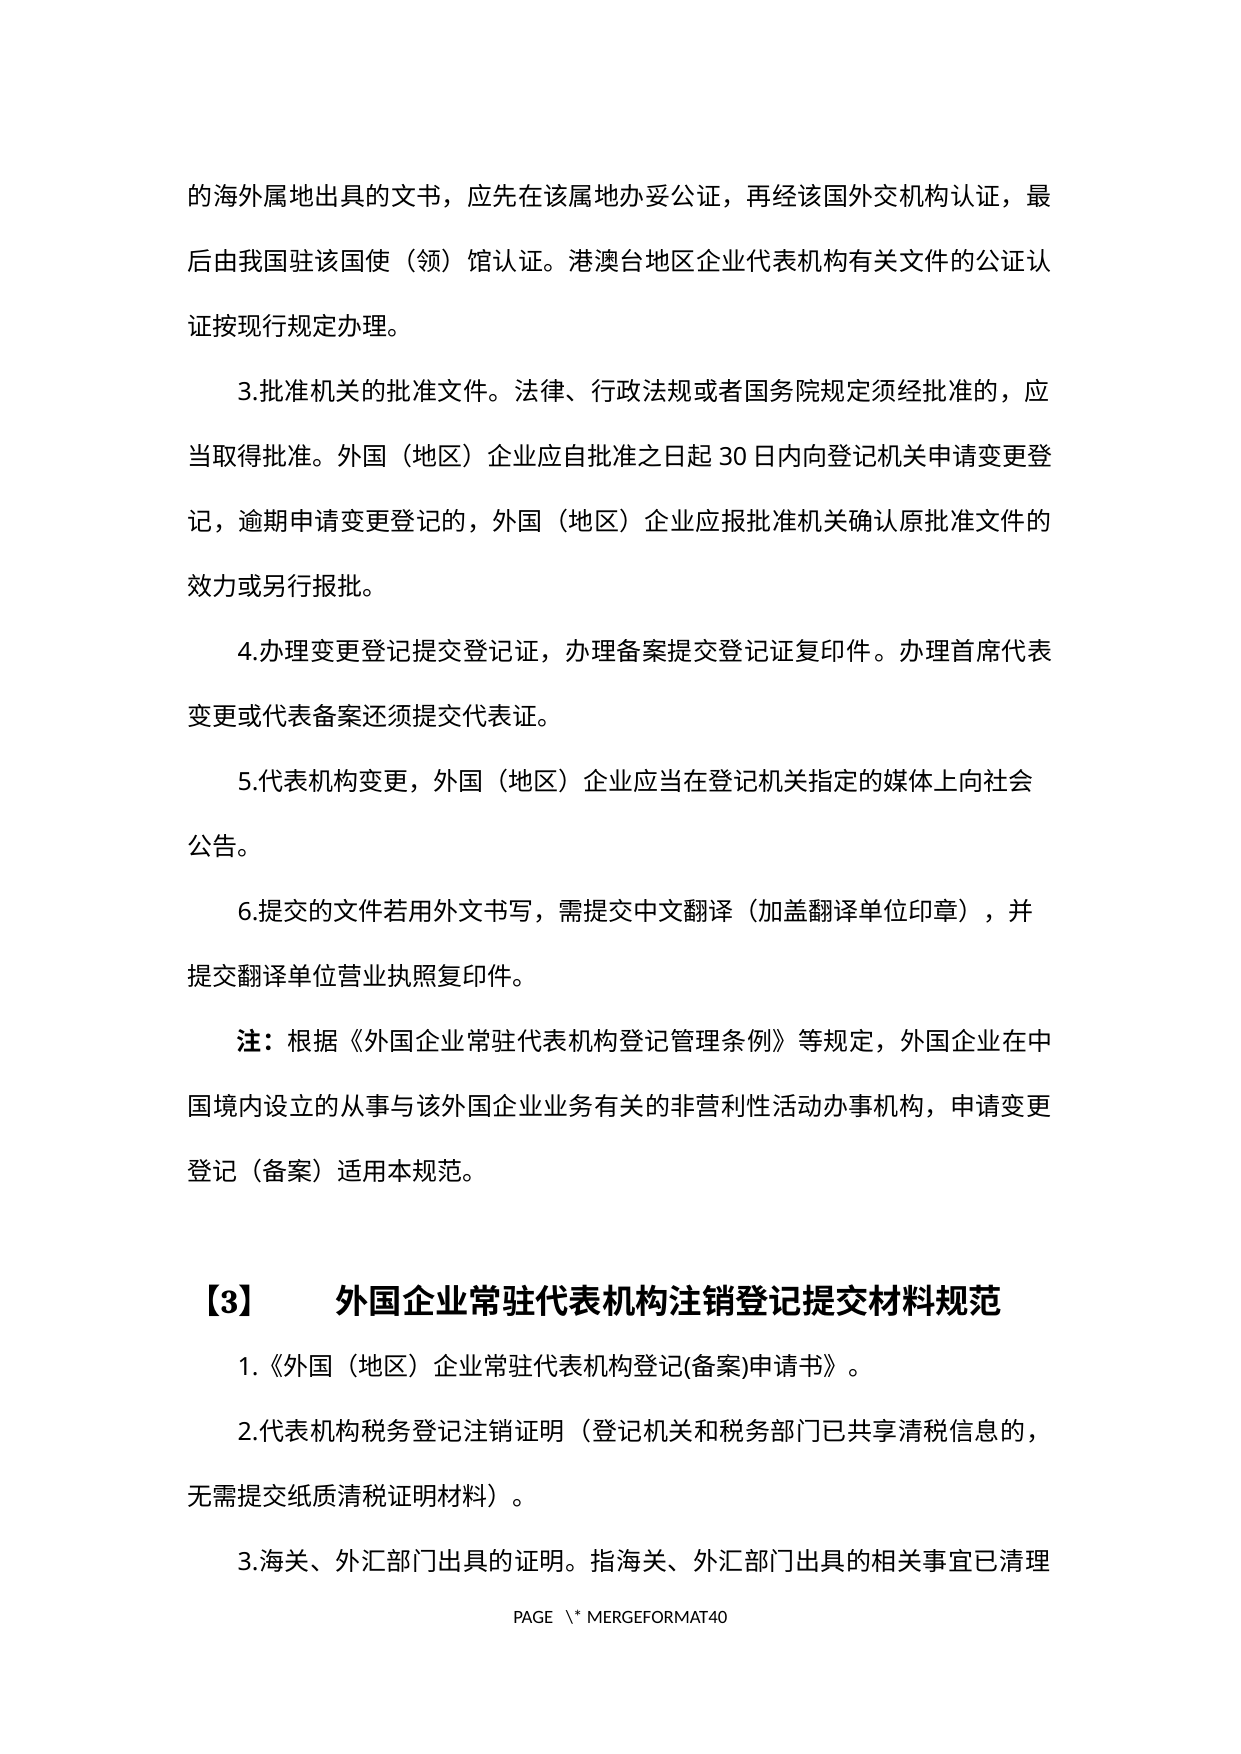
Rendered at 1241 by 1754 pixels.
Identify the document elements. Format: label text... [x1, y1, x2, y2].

text 注：根据《外国企业常驻代表机构登记管理条例》等规定，外国企业在中国境内设立的从事与该外国企业业务有关的非营利性活动办事机构，申请变更登记（备案）适用本规范。 [187, 1007, 1053, 1202]
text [187, 1527, 1053, 1592]
text 6.提交的文件若用外文书写，需提交中文翻译（加盖翻译单位印章），并提交翻译单位营业执照复印件。 [187, 877, 1053, 1007]
text 2.代表机构税务登记注销证明（登记机关和税务部门已共享清税信息的，无需提交纸质清税证明材料）。 [187, 1397, 1053, 1527]
text 4.办理变更登记提交登记证，办理备案提交登记证复印件。办理首席代表变更或代表备案还须提交代表证。 [187, 617, 1053, 747]
subtitle 外国企业常驻代表机构注销登记提交材料规范 [187, 1267, 1053, 1332]
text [187, 162, 1053, 357]
text 1.《外国（地区）企业常驻代表机构登记(备案)申请书》。 [187, 1332, 1053, 1397]
text 5.代表机构变更，外国（地区）企业应当在登记机关指定的媒体上向社会公告。 [187, 747, 1053, 877]
text 3.批准机关的批准文件。法律、行政法规或者国务院规定须经批准的，应当取得批准。外国（地区）企业应自批准之日起30日内向登记机关申请变更登记，逾期申请变更登记的，外国（地区）企业应报批准机关确认原批准文件的效力或另行报批。 [187, 357, 1053, 617]
